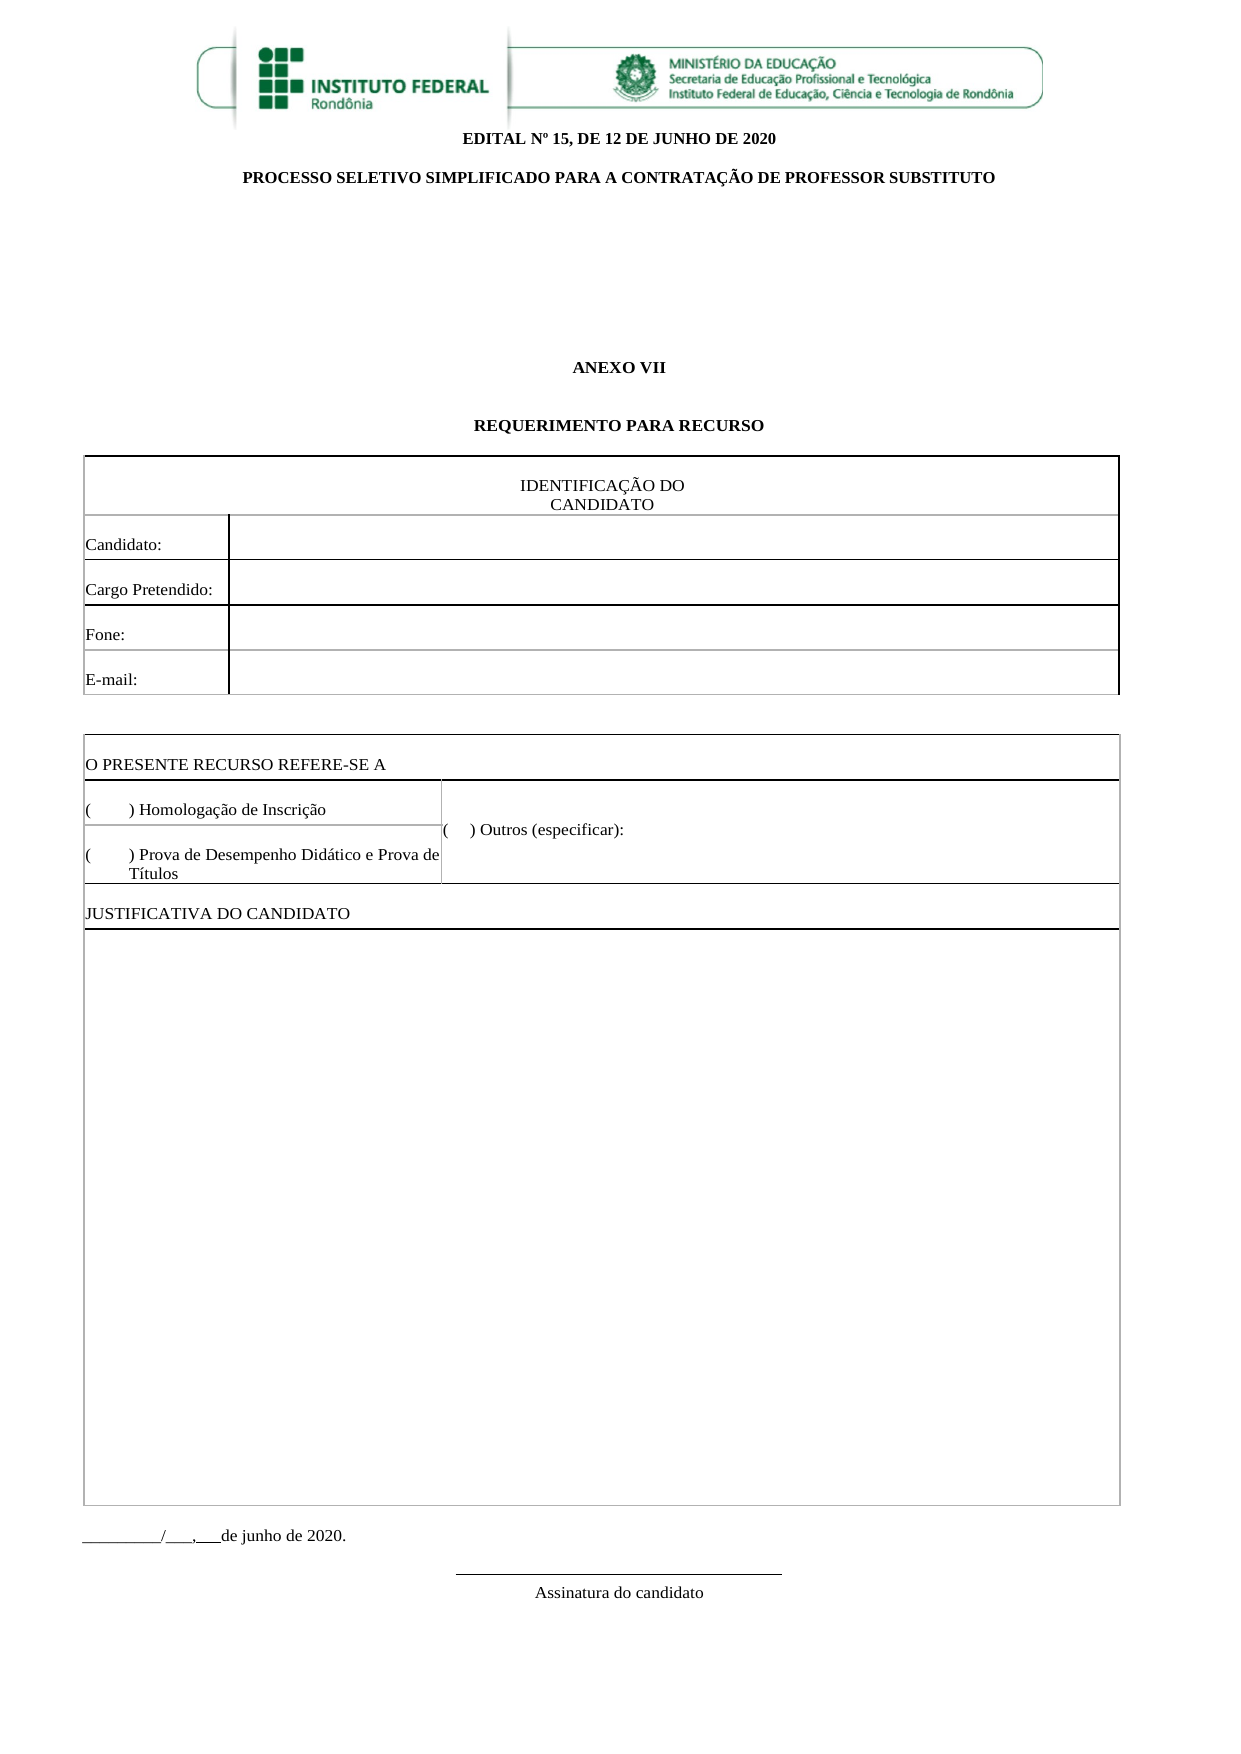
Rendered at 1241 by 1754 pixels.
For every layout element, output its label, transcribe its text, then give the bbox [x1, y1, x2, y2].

table_header IDENTIFICAÇÃO DO CANDIDATO [85, 457, 1118, 514]
subtitle ANEXO VII [71, 358, 1167, 377]
table_cell JUSTIFICATIVA DO CANDIDATO [85, 884, 1119, 928]
table_cell ( [85, 826, 108, 883]
table_cell Candidato: [85, 516, 228, 559]
table_cell E-mail: [85, 651, 228, 694]
table_cell [230, 516, 1118, 559]
table_cell [85, 930, 1119, 1504]
text REQUERIMENTO PARA RECURSO [71, 416, 1167, 435]
table_cell [230, 606, 1118, 649]
table_cell [230, 560, 1118, 604]
table_header O PRESENTE RECURSO REFERE-SE A [85, 735, 1119, 779]
picture [195, 26, 1043, 130]
table_cell ) Homologação de Inscrição [108, 781, 441, 824]
table_cell Cargo Pretendido: [85, 560, 228, 604]
text Assinatura do candidato [71, 1571, 1167, 1602]
table_cell [230, 651, 1118, 694]
table_cell ( [85, 781, 108, 824]
table_cell ) Prova de Desempenho Didático e Prova de Títulos [108, 826, 441, 883]
table_cell Fone: [85, 606, 228, 649]
text _________/___, de junho de 2020. [82, 1525, 1167, 1544]
table_cell ) Outros (especificar): [449, 781, 1119, 883]
